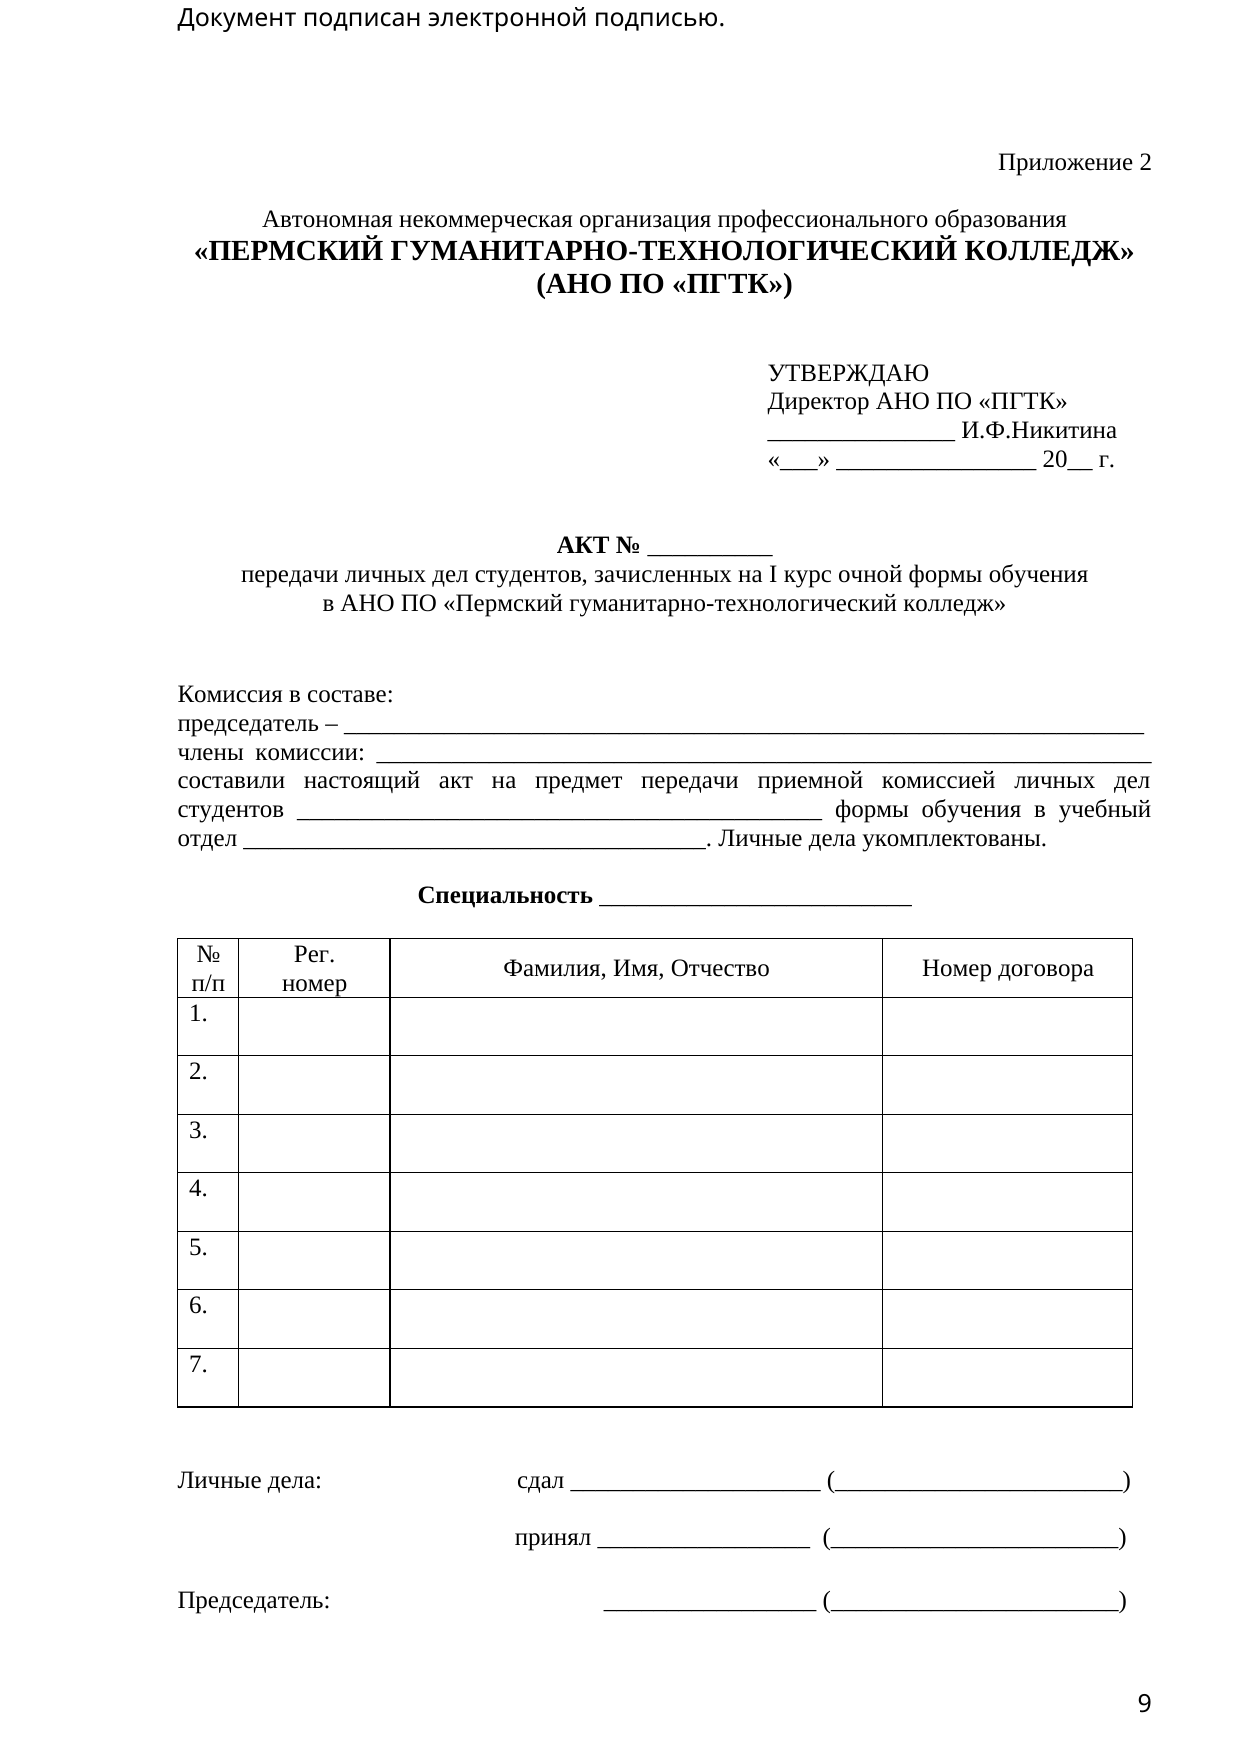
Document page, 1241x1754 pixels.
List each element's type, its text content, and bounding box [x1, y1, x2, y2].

text в АНО ПО «Пермский гуманитарно-технологический колледж» [177, 588, 1152, 616]
table_cell [239, 1173, 389, 1231]
table_cell [391, 1056, 882, 1114]
table_cell [178, 1232, 238, 1289]
text Директор АНО ПО «ПГТК» [767, 386, 1152, 415]
table_cell [178, 1056, 238, 1114]
table_cell [178, 1173, 238, 1231]
table_header Рег. номер [239, 939, 389, 997]
table_cell [178, 1115, 238, 1172]
table_cell [178, 1290, 238, 1348]
table_cell [391, 1349, 882, 1406]
text принял _________________ (_______________________) [177, 1522, 1152, 1551]
table_cell [883, 1173, 1132, 1231]
table_cell [178, 998, 238, 1055]
table_header № п/п [178, 939, 238, 997]
table_cell [391, 1290, 882, 1348]
text Приложение 2 [177, 147, 1152, 176]
table_cell [239, 1056, 389, 1114]
table_cell [391, 1115, 882, 1172]
table_cell [239, 998, 389, 1055]
text члены комиссии: ______________________________________________________________ составили настоящий акт на предмет передачи приемной комиссией личных дел студентов __________________________________________ формы обучения в учебный отдел _____________________________________. Личные дела укомплектованы. [177, 737, 1152, 852]
text передачи личных дел студентов, зачисленных на I курс очной формы обучения [177, 559, 1152, 588]
table_header Номер договора [883, 939, 1132, 997]
text Специальность _________________________ [177, 881, 1152, 909]
table_cell [391, 1173, 882, 1231]
text «___» ________________ 20__ г. [767, 444, 1152, 473]
text Комиссия в составе: [177, 679, 1152, 708]
table_cell [391, 1232, 882, 1289]
table_cell [883, 1349, 1132, 1406]
table_cell [883, 998, 1132, 1055]
table_cell [883, 1232, 1132, 1289]
table_cell [883, 1290, 1132, 1348]
text Председатель: _________________ (_______________________) [177, 1585, 1152, 1614]
table_cell [883, 1056, 1132, 1114]
text председатель – ________________________________________________________________ [177, 708, 1152, 737]
table_cell [239, 1349, 389, 1406]
table_cell [391, 998, 882, 1055]
text УТВЕРЖДАЮ [767, 358, 1152, 386]
table_cell [239, 1232, 389, 1289]
text Автономная некоммерческая организация профессионального образования [177, 204, 1152, 233]
table_cell [883, 1115, 1132, 1172]
table_cell [239, 1290, 389, 1348]
text (АНО ПО «ПГТК») [177, 267, 1152, 300]
text «ПЕРМСКИЙ ГУМАНИТАРНО-ТЕХНОЛОГИЧЕСКИЙ КОЛЛЕДЖ» [177, 233, 1152, 267]
table_cell [178, 1349, 238, 1406]
table_cell [239, 1115, 389, 1172]
table_header Фамилия, Имя, Отчество [391, 939, 882, 997]
text АКТ № __________ [177, 530, 1152, 559]
text _______________ И.Ф.Никитина [767, 415, 1152, 444]
text Личные дела: сдал ____________________ (_______________________) [177, 1465, 1152, 1494]
